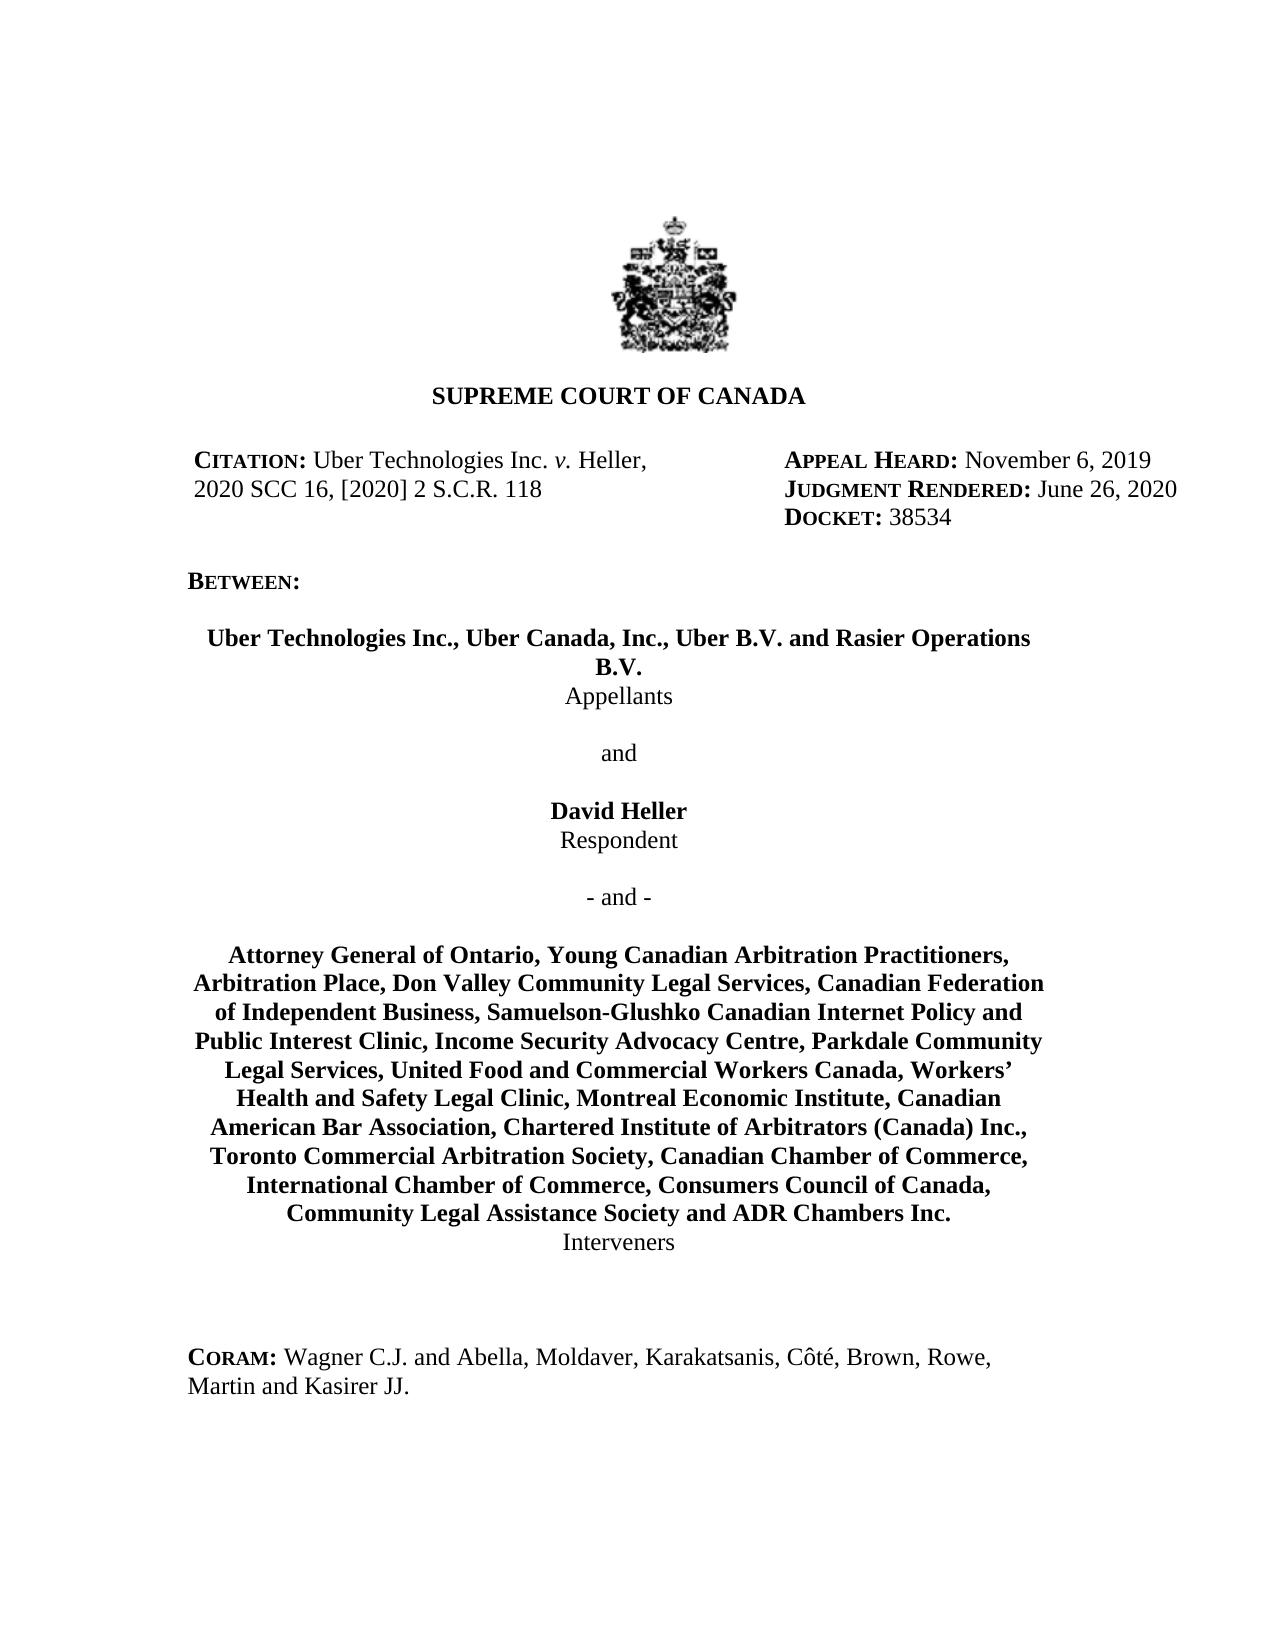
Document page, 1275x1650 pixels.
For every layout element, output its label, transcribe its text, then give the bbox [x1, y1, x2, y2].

text Uber Technologies Inc., Uber Canada, Inc., Uber B.V. and Rasier Operations B.V. [187, 623, 1050, 681]
text Attorney General of Ontario, Young Canadian Arbitration Practitioners, Arbitration Place, Don Valley Community Legal Services, Canadian Federation of Independent Business, Samuelson-Glushko Canadian Internet Policy and Public Interest Clinic, Income Security Advocacy Centre, Parkdale Community Legal Services, United Food and Commercial Workers Canada, Workers’ Health and Safety Legal Clinic, Montreal Economic Institute, Canadian American Bar Association, Chartered Institute of Arbitrators (Canada) Inc., Toronto Commercial Arbitration Society, Canadian Chamber of Commerce, International Chamber of Commerce, Consumers Council of Canada, Community Legal Assistance Society and ADR Chambers Inc. [187, 940, 1050, 1227]
text David Heller [187, 796, 1050, 825]
text - and - [187, 882, 1050, 911]
text and [187, 738, 1050, 767]
text Between: [187, 566, 1050, 595]
picture [610, 216, 740, 353]
text Appellants [187, 681, 1050, 710]
table_header Appeal Heard: November 6, 2019 Judgment Rendered: June 26, 2020 Docket: 38534 [778, 439, 1185, 537]
text Interveners [187, 1227, 1050, 1256]
text SUPREME COURT OF CANADA [187, 381, 1050, 410]
table_header Citation: Uber Technologies Inc. v. Heller, 2020 SCC 16, [2020] 2 S.C.R. 118 [188, 439, 778, 537]
text Respondent [187, 825, 1050, 853]
text Coram: Wagner C.J. and Abella, Moldaver, Karakatsanis, Côté, Brown, Rowe, Martin and Kasirer JJ. [187, 1342, 1050, 1400]
